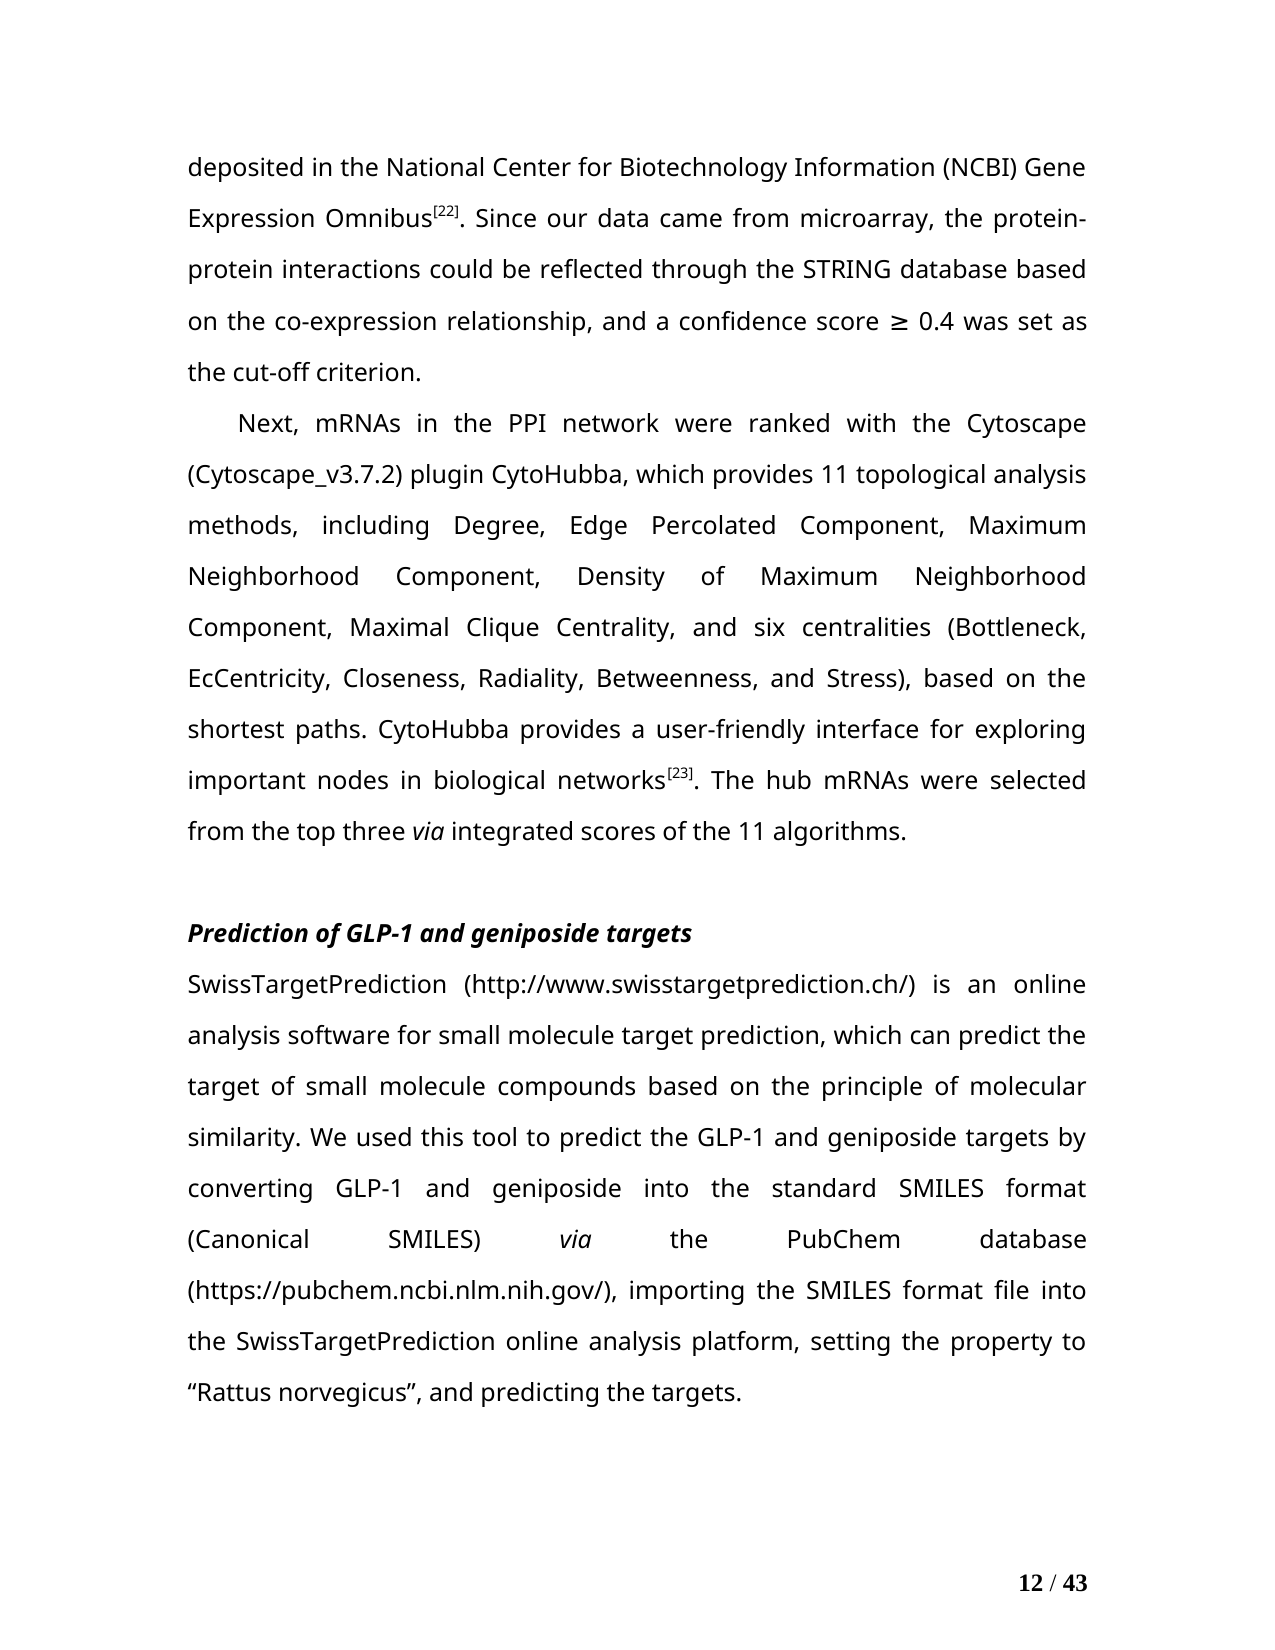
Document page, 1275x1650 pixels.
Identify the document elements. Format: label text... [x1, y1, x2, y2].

text SwissTargetPrediction (http://www.swisstargetprediction.ch/) is an online analysis software for small molecule target prediction, which can predict the target of small molecule compounds based on the principle of molecular similarity. We used this tool to predict the GLP-1 and geniposide targets by converting GLP-1 and geniposide into the standard SMILES format (Canonical SMILES) via the PubChem database (https://pubchem.ncbi.nlm.nih.gov/), importing the SMILES format file into the SwissTargetPrediction online analysis platform, setting the property to “Rattus norvegicus”, and predicting the targets. [187, 967, 1087, 1409]
text Next, mRNAs in the PPI network were ranked with the Cytoscape (Cytoscape_v3.7.2) plugin CytoHubba, which provides 11 topological analysis methods, including Degree, Edge Percolated Component, Maximum Neighborhood Component, Density of Maximum Neighborhood Component, Maximal Clique Centrality, and six centralities (Bottleneck, EcCentricity, Closeness, Radiality, Betweenness, and Stress), based on the shortest paths. CytoHubba provides a user-friendly interface for exploring important nodes in biological networks[23]. The hub mRNAs were selected from the top three via integrated scores of the 11 algorithms. [187, 405, 1087, 848]
text Prediction of GLP-1 and geniposide targets [187, 916, 1087, 950]
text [187, 150, 1087, 388]
